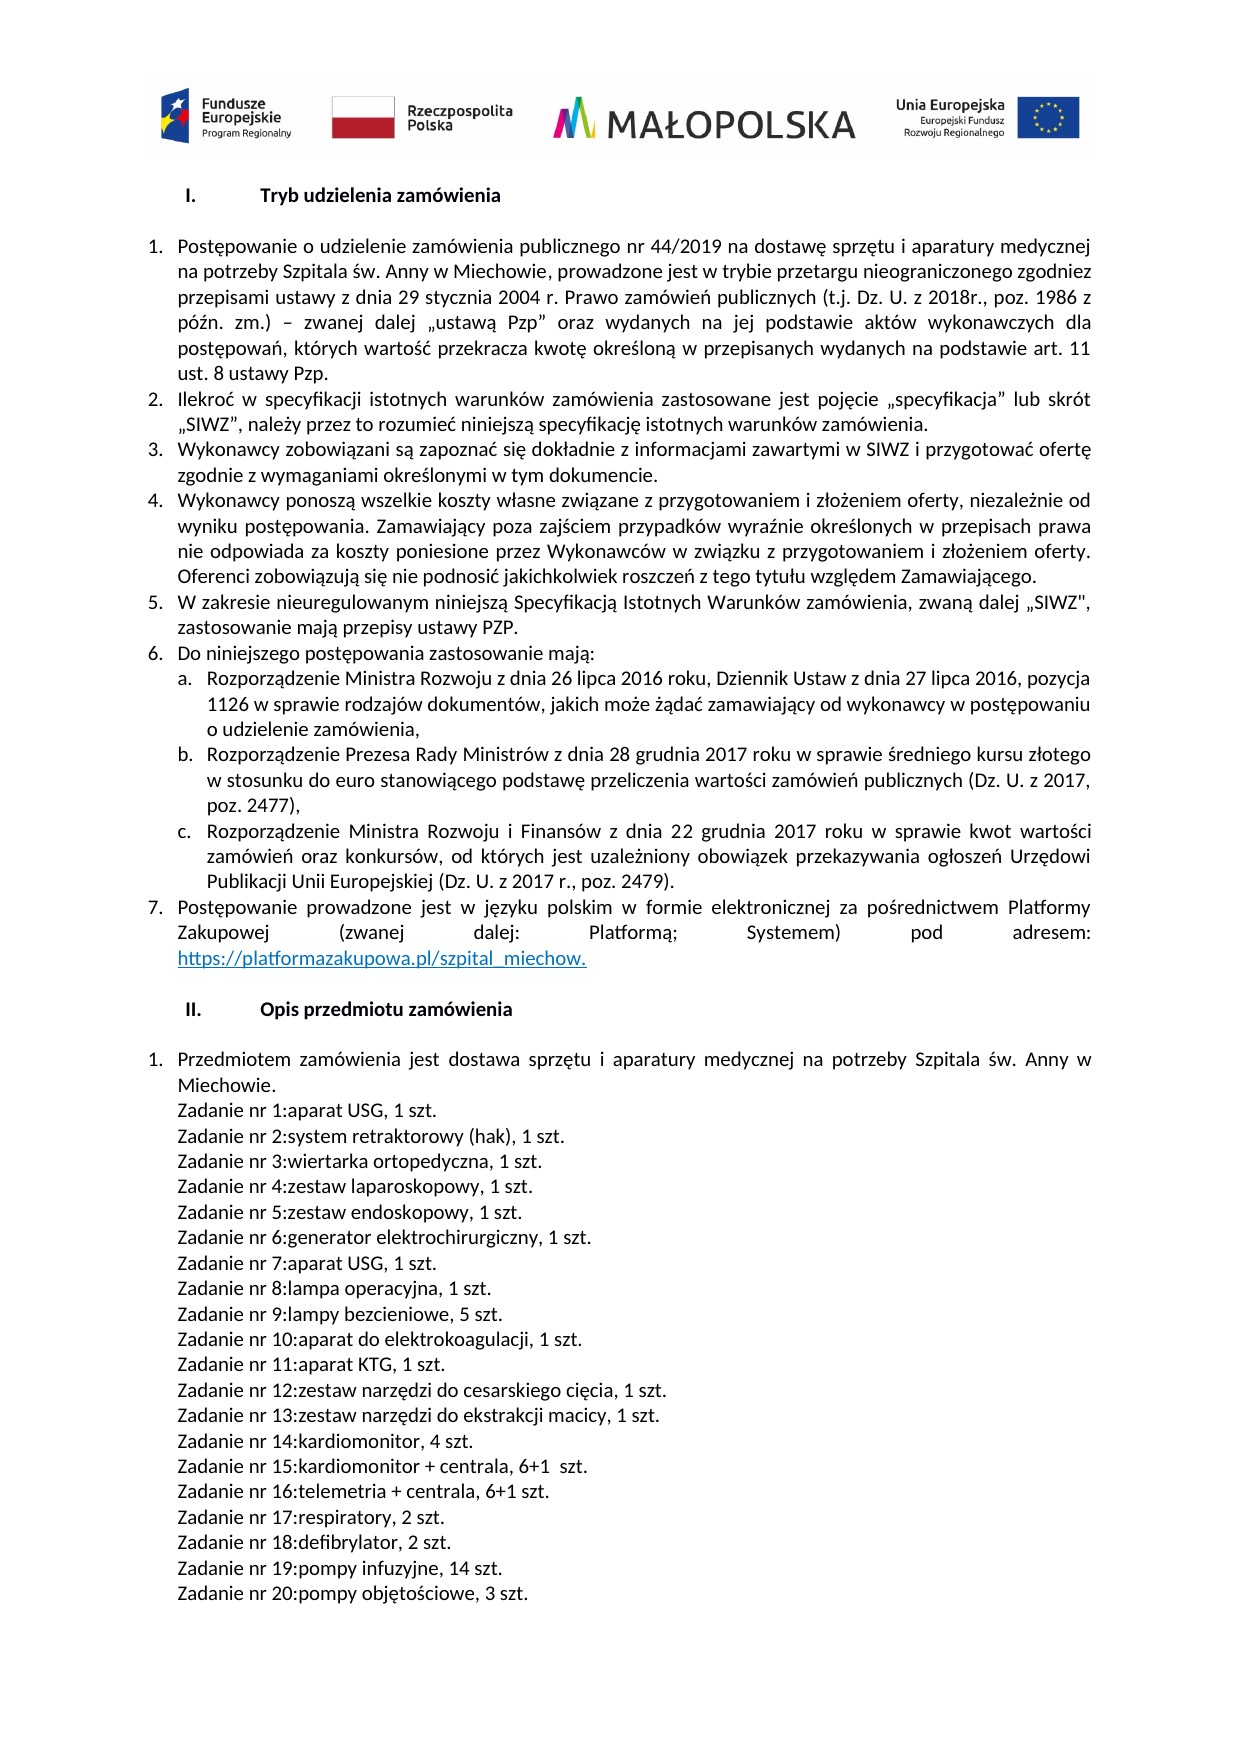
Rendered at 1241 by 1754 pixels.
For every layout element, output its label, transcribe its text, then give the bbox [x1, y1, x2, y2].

list Zadanie nr 2:system retraktorowy (hak), 1 szt. [177, 1123, 1093, 1148]
list Zadanie nr 7:aparat USG, 1 szt. [177, 1250, 1093, 1275]
list Zadanie nr 8:lampa operacyjna, 1 szt. [177, 1275, 1093, 1301]
list Zadanie nr 5:zestaw endoskopowy, 1 szt. [177, 1199, 1093, 1224]
list Do niniejszego postępowania zastosowanie mają: [148, 640, 1093, 665]
list Zadanie nr 19:pompy infuzyjne, 14 szt. [177, 1555, 1093, 1580]
list Postępowanie prowadzone jest w języku polskim w formie elektronicznej za pośrednictwem Platformy Zakupowej (zwanej dalej: Platformą; Systemem) pod adresem: https://platformazakupowa.pl/szpital_miechow. [148, 894, 1093, 970]
list Ilekroć w specyfikacji istotnych warunków zamówienia zastosowane jest pojęcie „specyfikacja” lub skrót „SIWZ”, należy przez to rozumieć niniejszą specyfikację istotnych warunków zamówienia. [148, 386, 1093, 437]
list Zadanie nr 14:kardiomonitor, 4 szt. [177, 1428, 1093, 1453]
list Rozporządzenie Ministra Rozwoju i Finansów z dnia 22 grudnia 2017 roku w sprawie kwot wartości zamówień oraz konkursów, od których jest uzależniony obowiązek przekazywania ogłoszeń Urzędowi Publikacji Unii Europejskiej (Dz. U. z 2017 r., poz. 2479). [177, 818, 1093, 894]
picture [147, 73, 1093, 157]
list Opis przedmiotu zamówienia [185, 996, 1093, 1021]
list Zadanie nr 16:telemetria + centrala, 6+1 szt. [177, 1479, 1093, 1504]
list Zadanie nr 13:zestaw narzędzi do ekstrakcji macicy, 1 szt. [177, 1402, 1093, 1428]
list Zadanie nr 3:wiertarka ortopedyczna, 1 szt. [177, 1148, 1093, 1174]
list Zadanie nr 17:respiratory, 2 szt. [177, 1504, 1093, 1529]
list W zakresie nieuregulowanym niniejszą Specyfikacją Istotnych Warunków zamówienia, zwaną dalej „SIWZ", zastosowanie mają przepisy ustawy PZP. [148, 589, 1093, 640]
list Zadanie nr 9:lampy bezcieniowe, 5 szt. [177, 1301, 1093, 1326]
list Tryb udzielenia zamówienia [185, 182, 1093, 208]
list Rozporządzenie Ministra Rozwoju z dnia 26 lipca 2016 roku, Dziennik Ustaw z dnia 27 lipca 2016, pozycja 1126 w sprawie rodzajów dokumentów, jakich może żądać zamawiający od wykonawcy w postępowaniu o udzielenie zamówienia, [177, 665, 1093, 742]
list Zadanie nr 15:kardiomonitor + centrala, 6+1 szt. [177, 1453, 1093, 1479]
list Zadanie nr 1:aparat USG, 1 szt. [177, 1097, 1093, 1123]
list Postępowanie o udzielenie zamówienia publicznego nr 44/2019 na dostawę sprzętu i aparatury medycznej na potrzeby Szpitala św. Anny w Miechowie, prowadzone jest w trybie przetargu nieograniczonego zgodniez przepisami ustawy z dnia 29 stycznia 2004 r. Prawo zamówień publicznych (t.j. Dz. U. z 2018r., poz. 1986 z późn. zm.) – zwanej dalej „ustawą Pzp” oraz wydanych na jej podstawie aktów wykonawczych dla postępowań, których wartość przekracza kwotę określoną w przepisanych wydanych na podstawie art. 11 ust. 8 ustawy Pzp. [148, 233, 1093, 386]
list Wykonawcy zobowiązani są zapoznać się dokładnie z informacjami zawartymi w SIWZ i przygotować ofertę zgodnie z wymaganiami określonymi w tym dokumencie. [148, 437, 1093, 487]
list Zadanie nr 12:zestaw narzędzi do cesarskiego cięcia, 1 szt. [177, 1377, 1093, 1402]
list Zadanie nr 10:aparat do elektrokoagulacji, 1 szt. [177, 1326, 1093, 1352]
list Zadanie nr 20:pompy objętościowe, 3 szt. [177, 1580, 1093, 1606]
list Zadanie nr 18:defibrylator, 2 szt. [177, 1529, 1093, 1555]
list Rozporządzenie Prezesa Rady Ministrów z dnia 28 grudnia 2017 roku w sprawie średniego kursu złotego w stosunku do euro stanowiącego podstawę przeliczenia wartości zamówień publicznych (Dz. U. z 2017, poz. 2477), [177, 742, 1093, 818]
list Zadanie nr 11:aparat KTG, 1 szt. [177, 1352, 1093, 1377]
list Zadanie nr 4:zestaw laparoskopowy, 1 szt. [177, 1174, 1093, 1199]
list Wykonawcy ponoszą wszelkie koszty własne związane z przygotowaniem i złożeniem oferty, niezależnie od wyniku postępowania. Zamawiający poza zajściem przypadków wyraźnie określonych w przepisach prawa nie odpowiada za koszty poniesione przez Wykonawców w związku z przygotowaniem i złożeniem oferty. Oferenci zobowiązują się nie podnosić jakichkolwiek roszczeń z tego tytułu względem Zamawiającego. [148, 487, 1093, 589]
list Przedmiotem zamówienia jest dostawa sprzętu i aparatury medycznej na potrzeby Szpitala św. Anny w Miechowie. [148, 1047, 1093, 1097]
list Zadanie nr 6:generator elektrochirurgiczny, 1 szt. [177, 1224, 1093, 1250]
